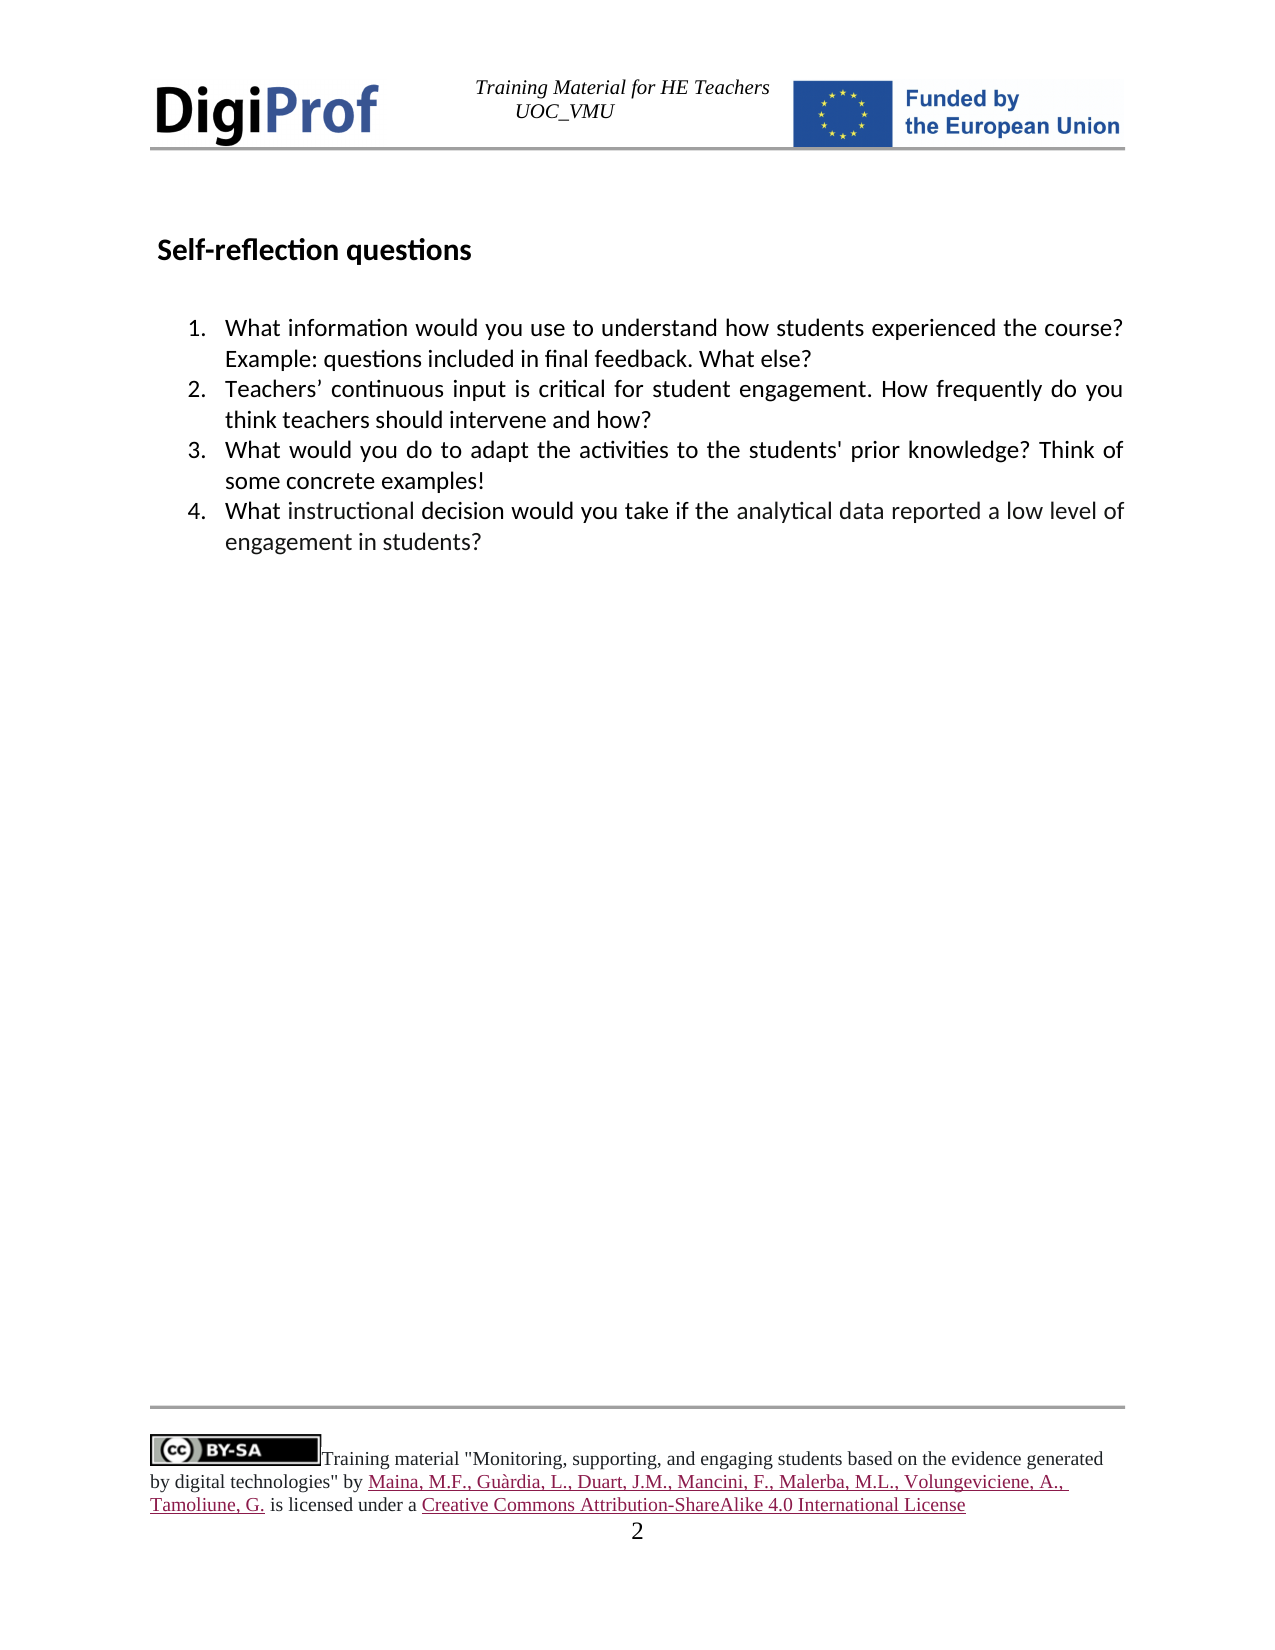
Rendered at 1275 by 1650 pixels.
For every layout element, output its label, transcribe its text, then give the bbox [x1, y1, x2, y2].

list What instructional decision would you take if the analytical data reported a low level of engagement in students? [187, 496, 1125, 557]
list Teachers’ continuous input is critical for student engagement. How frequently do you think teachers should intervene and how? [187, 373, 1125, 434]
list What information would you use to understand how students experienced the course? Example: questions included in final feedback. What else? [187, 312, 1125, 373]
picture [150, 79, 388, 147]
list What would you do to adapt the activities to the students' prior knowledge? Think of some concrete examples! [187, 434, 1125, 496]
picture [150, 1434, 322, 1466]
picture [790, 79, 1125, 147]
text Self-reflection questions [150, 231, 1125, 269]
